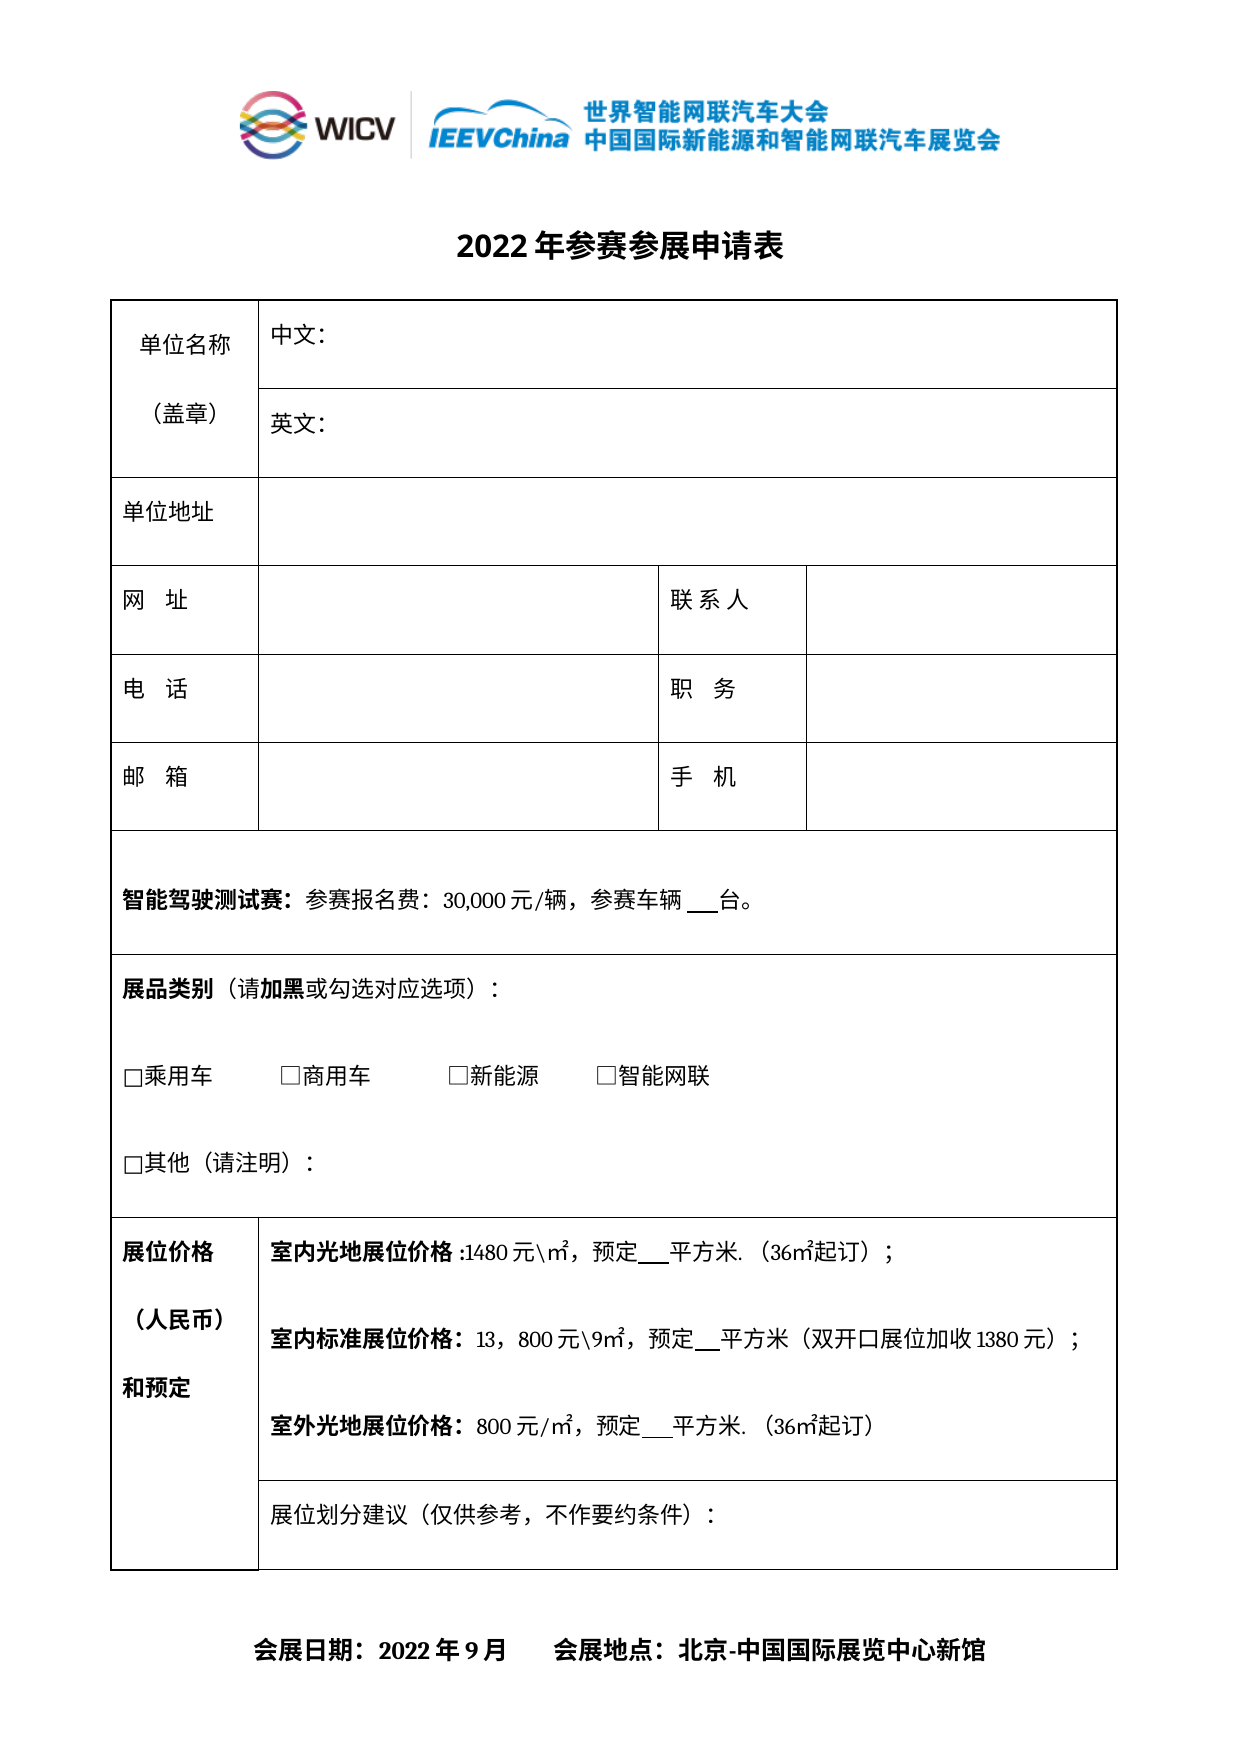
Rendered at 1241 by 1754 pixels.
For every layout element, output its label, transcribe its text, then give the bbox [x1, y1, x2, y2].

text 2022年参赛参展申请表 [112, 211, 1128, 276]
table_cell 联 系 人 [659, 566, 806, 653]
table_cell [259, 478, 1116, 565]
table_cell [259, 655, 658, 742]
table_cell 智能驾驶测试赛：参赛报名费：30,000元/辆，参赛车辆 台。 [112, 831, 1116, 954]
table_cell 邮 箱 [112, 743, 258, 830]
table_cell 网 址 [112, 566, 258, 653]
table_cell [807, 655, 1116, 742]
table_cell 展品类别（请加黑或勾选对应选项）： □乘用车 □商用车 □新能源 □智能网联 □其他（请注明）： [112, 955, 1116, 1217]
table_header 中文： [259, 301, 1116, 388]
table_cell [259, 566, 658, 653]
table_cell [807, 743, 1116, 830]
table_cell 手 机 [659, 743, 806, 830]
table_cell 单位地址 [112, 478, 258, 565]
table_cell [807, 566, 1116, 653]
table_cell 电 话 [112, 655, 258, 742]
table_cell [259, 743, 658, 830]
table_cell 展位划分建议（仅供参考，不作要约条件）： [259, 1481, 1116, 1569]
table_cell 职 务 [659, 655, 806, 742]
table_header 单位名称 （盖章） [112, 301, 258, 477]
table_cell 英文： [259, 389, 1116, 477]
table_cell 展位价格（人民币）和预定 [112, 1218, 258, 1569]
picture [239, 91, 1001, 160]
table_cell 室内光地展位价格 :1480元\㎡，预定 平方米. （36㎡起订）； 室内标准展位价格：13，800元\9㎡，预定 平方米（双开口展位加收1380元）； 室外光地展位价格：800元/㎡，预定 平方米. （36㎡起订） [259, 1218, 1116, 1479]
